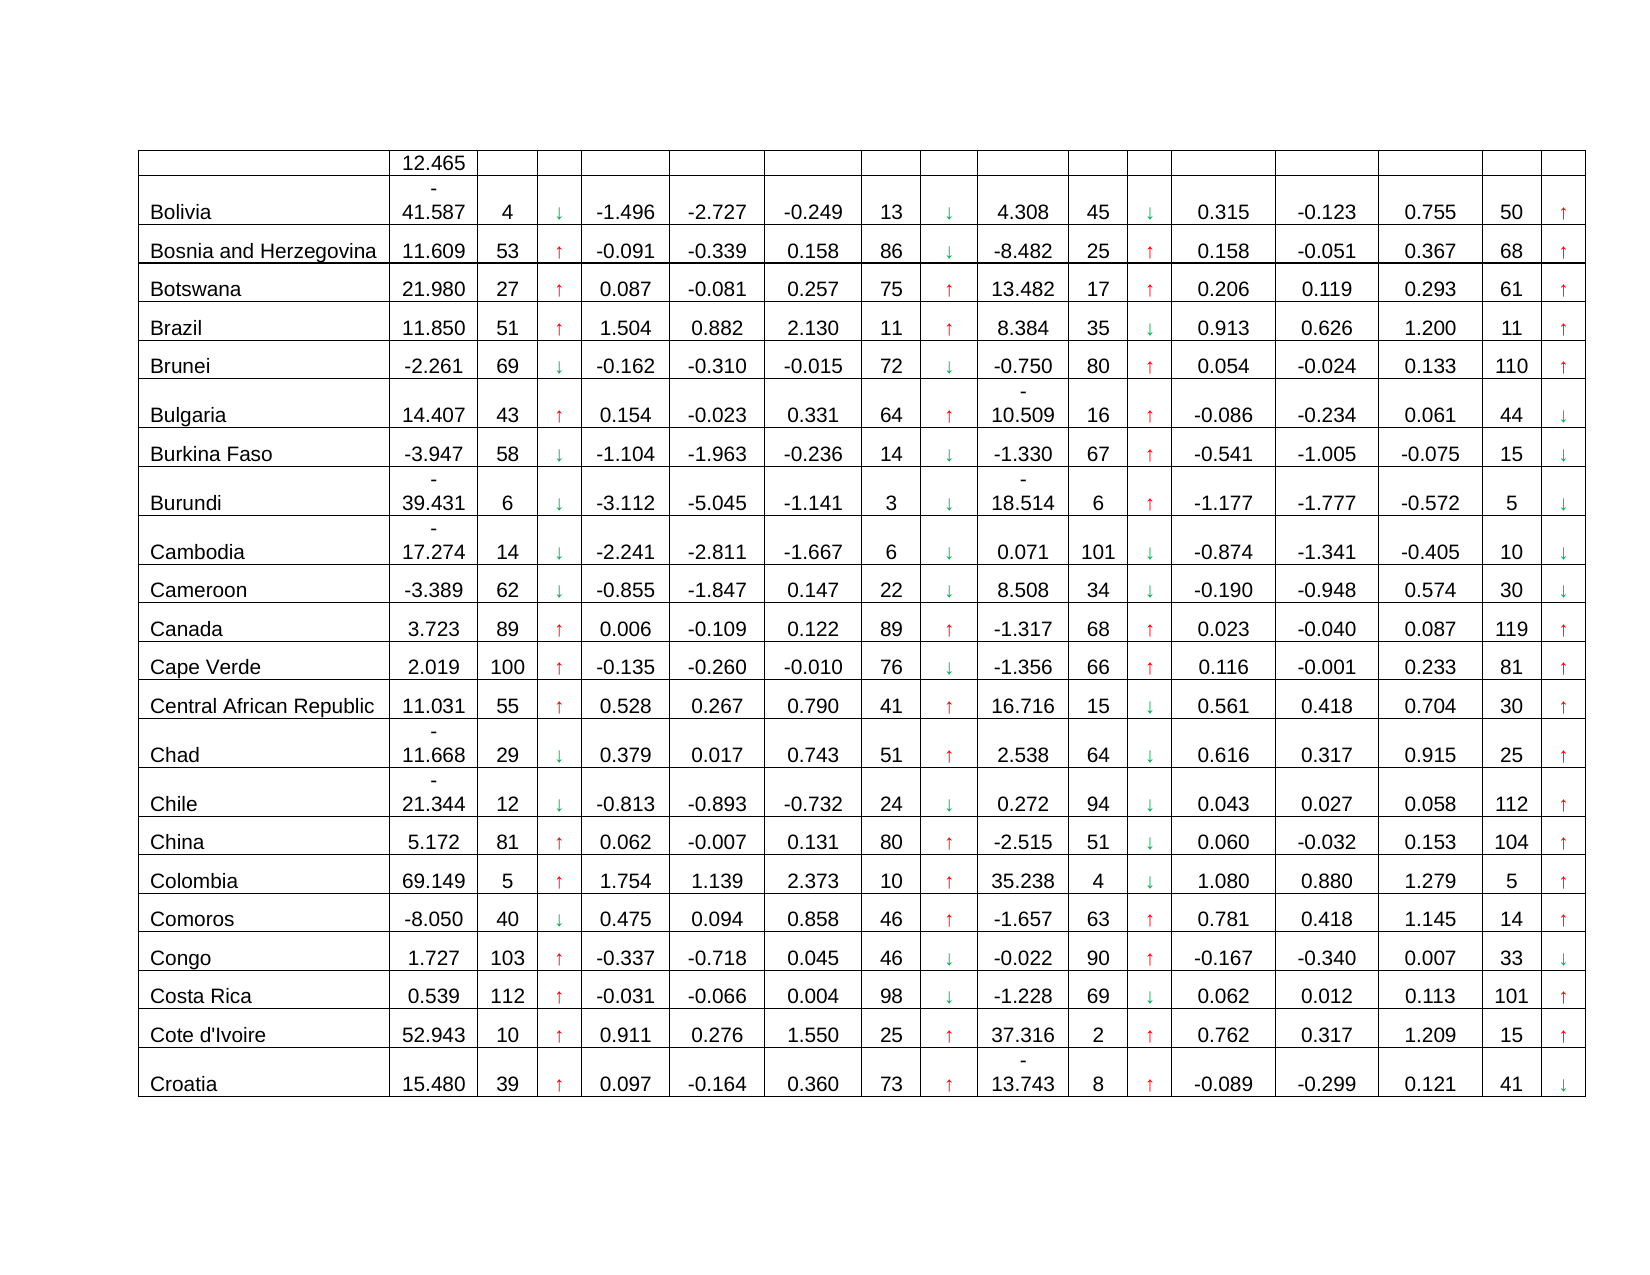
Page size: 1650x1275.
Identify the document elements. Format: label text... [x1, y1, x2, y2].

table_cell 43 [478, 379, 537, 427]
table_cell 44 [1483, 379, 1541, 427]
table_cell ↓ [538, 341, 581, 378]
table_cell 33 [1483, 932, 1541, 970]
table_cell Canada [139, 603, 389, 641]
table_cell ↓ [538, 151, 581, 175]
table_cell ↓ [1128, 302, 1171, 339]
table_cell ↑ [921, 680, 977, 718]
table_cell ↑ [1542, 302, 1585, 339]
table_cell 0.528 [582, 680, 669, 718]
table_cell 0.317 [1276, 719, 1378, 767]
table_cell -5.045 [670, 467, 764, 514]
table_cell 30 [1483, 565, 1541, 602]
table_cell 10 [478, 1009, 537, 1047]
table_cell 0.133 [1379, 341, 1482, 378]
table_cell -0.123 [1276, 176, 1378, 224]
table_cell -3.112 [582, 467, 669, 514]
table_cell 0.045 [765, 932, 861, 970]
table_cell ↓ [538, 894, 581, 931]
table_cell ↓ [538, 565, 581, 602]
table_cell ↑ [1128, 894, 1171, 931]
table_cell 0.006 [1276, 151, 1378, 175]
table_cell 100 [478, 642, 537, 679]
table_cell -0.507 [670, 151, 764, 175]
table_cell 8.384 [978, 302, 1068, 339]
table_cell 0.743 [765, 719, 861, 767]
table_cell 0.267 [670, 680, 764, 718]
table_cell 0.087 [1379, 603, 1482, 641]
table_cell 46 [862, 894, 920, 931]
table_cell 0.880 [1276, 855, 1378, 893]
table_cell -0.893 [670, 768, 764, 816]
table_cell ↓ [1542, 379, 1585, 427]
table_cell -0.541 [1172, 428, 1275, 466]
table_cell ↑ [538, 932, 581, 970]
table_cell ↑ [1542, 151, 1585, 175]
table_cell 15 [1483, 1009, 1541, 1047]
table_cell ↓ [1128, 719, 1171, 767]
table_cell -0.234 [1276, 379, 1378, 427]
table_cell 0.006 [582, 603, 669, 641]
table_cell -0.135 [582, 642, 669, 679]
table_cell 5 [478, 855, 537, 893]
table_cell ↑ [1542, 1009, 1585, 1047]
table_cell 0.360 [765, 1048, 861, 1096]
table_cell 2.373 [765, 855, 861, 893]
table_cell 0.023 [1172, 603, 1275, 641]
table_cell 16.716 [978, 680, 1068, 718]
table_cell ↓ [538, 176, 581, 224]
table_cell 1.504 [582, 302, 669, 339]
table_cell 1.209 [1379, 1009, 1482, 1047]
table_cell 2.130 [765, 302, 861, 339]
table_cell ↑ [921, 264, 977, 301]
table_cell -1.963 [670, 428, 764, 466]
table_cell -1.847 [670, 565, 764, 602]
table_cell 0.616 [1172, 719, 1275, 767]
table_cell 10 [1483, 516, 1541, 563]
table_cell -0.750 [978, 341, 1068, 378]
table_cell ↑ [1128, 1009, 1171, 1047]
table_cell ↑ [538, 1009, 581, 1047]
table_cell -1.141 [765, 467, 861, 514]
table_cell ↓ [1542, 428, 1585, 466]
table_cell Brunei [139, 341, 389, 378]
table_cell Bolivia [139, 176, 389, 224]
table_cell ↑ [1542, 680, 1585, 718]
table_cell 63 [1069, 894, 1127, 931]
table_cell ↓ [1128, 768, 1171, 816]
table_cell 112 [478, 971, 537, 1008]
table_cell 0.882 [670, 302, 764, 339]
table_cell -0.260 [670, 642, 764, 679]
table_cell ↑ [1542, 225, 1585, 262]
table_cell -0.337 [582, 932, 669, 970]
table_cell ↑ [1128, 225, 1171, 262]
table_cell -8.482 [978, 225, 1068, 262]
table_cell 0.154 [582, 379, 669, 427]
table_cell 0.276 [670, 1009, 764, 1047]
table_cell ↑ [538, 680, 581, 718]
table_cell -10.509 [978, 379, 1068, 427]
table_cell 0.122 [765, 603, 861, 641]
table_cell -0.813 [582, 768, 669, 816]
table_cell 66 [1069, 642, 1127, 679]
table_cell -1.667 [765, 516, 861, 563]
table_cell -0.478 [582, 151, 669, 175]
table_cell ↑ [1128, 603, 1171, 641]
table_cell 2 [1069, 1009, 1127, 1047]
table_cell -0.040 [1276, 603, 1378, 641]
table_cell -0.732 [765, 768, 861, 816]
table_cell ↓ [1542, 1048, 1585, 1096]
table_cell -0.572 [1379, 467, 1482, 514]
table_cell ↑ [1542, 603, 1585, 641]
table_cell ↑ [1128, 1048, 1171, 1096]
table_cell 89 [862, 603, 920, 641]
table_cell ↑ [1128, 341, 1171, 378]
table_cell -0.855 [582, 565, 669, 602]
table_cell 35.238 [978, 855, 1068, 893]
table_cell 0.012 [1172, 151, 1275, 175]
table_cell Congo [139, 932, 389, 970]
table_cell 81 [1483, 642, 1541, 679]
table_cell 51 [862, 719, 920, 767]
table_cell 69 [1069, 971, 1127, 1008]
table_cell 14 [1483, 894, 1541, 931]
table_cell 0.317 [1276, 1009, 1378, 1047]
table_cell 1.550 [765, 1009, 861, 1047]
table_cell ↑ [1542, 341, 1585, 378]
table_cell -0.022 [978, 932, 1068, 970]
table_cell 6 [478, 467, 537, 514]
table_cell 0.060 [1172, 817, 1275, 854]
table_cell ↑ [921, 894, 977, 931]
table_cell 8.508 [978, 565, 1068, 602]
table_cell 27 [478, 264, 537, 301]
table_cell 25 [862, 1009, 920, 1047]
table_cell ↑ [1128, 379, 1171, 427]
table_cell -1.330 [978, 428, 1068, 466]
table_cell 25 [1483, 719, 1541, 767]
table_cell 1.727 [390, 932, 477, 970]
table_cell 4 [478, 176, 537, 224]
table_cell 67 [1069, 428, 1127, 466]
table_cell ↑ [538, 1048, 581, 1096]
table_cell ↑ [921, 1009, 977, 1047]
table_cell ↑ [1128, 428, 1171, 466]
table_cell 0.233 [1379, 642, 1482, 679]
table_cell 0.087 [582, 264, 669, 301]
table_cell -0.299 [1276, 1048, 1378, 1096]
table_cell ↑ [921, 1048, 977, 1096]
table_cell ↓ [538, 516, 581, 563]
table_cell ↑ [538, 817, 581, 854]
table_cell 0.071 [978, 516, 1068, 563]
table_cell 0.315 [1172, 176, 1275, 224]
table_cell ↓ [1128, 565, 1171, 602]
table_cell 110 [1483, 341, 1541, 378]
table_cell 86 [1069, 151, 1127, 175]
table_cell ↓ [1542, 516, 1585, 563]
table_cell ↑ [1128, 642, 1171, 679]
table_cell 30 [1483, 680, 1541, 718]
table_cell ↑ [1542, 642, 1585, 679]
table_cell ↑ [921, 302, 977, 339]
table_cell ↑ [1128, 264, 1171, 301]
table_cell 40 [478, 894, 537, 931]
table_cell 41 [1483, 1048, 1541, 1096]
table_cell ↑ [538, 379, 581, 427]
table_cell 45 [1069, 176, 1127, 224]
table_cell 90 [1069, 932, 1127, 970]
table_cell 51 [478, 302, 537, 339]
table_cell Botswana [139, 264, 389, 301]
table_cell 0.539 [390, 971, 477, 1008]
table_cell 98 [862, 971, 920, 1008]
table_cell 2.019 [390, 642, 477, 679]
table_cell ↓ [921, 565, 977, 602]
table_cell 0.561 [1172, 680, 1275, 718]
table_cell Cape Verde [139, 642, 389, 679]
table_cell 0.418 [1276, 680, 1378, 718]
table_cell ↓ [921, 176, 977, 224]
table_cell 0.257 [765, 264, 861, 301]
table_cell 14.407 [390, 379, 477, 427]
table_cell ↓ [1128, 151, 1171, 175]
table_cell 5 [1483, 855, 1541, 893]
table_cell 0.062 [1172, 971, 1275, 1008]
table_cell 0.206 [1172, 264, 1275, 301]
table_cell 34 [1069, 565, 1127, 602]
table_cell 0.153 [1379, 817, 1482, 854]
table_cell 101 [1069, 516, 1127, 563]
table_cell 0.131 [765, 817, 861, 854]
table_cell 12 [478, 768, 537, 816]
table_cell ↓ [921, 642, 977, 679]
table_cell -0.024 [1276, 341, 1378, 378]
table_cell Croatia [139, 1048, 389, 1096]
table_cell 1.139 [670, 855, 764, 893]
table_cell ↓ [1128, 176, 1171, 224]
table_cell -0.236 [765, 428, 861, 466]
table_cell 0.158 [765, 225, 861, 262]
table_cell 75 [862, 264, 920, 301]
table_cell -0.015 [765, 341, 861, 378]
table_cell -0.001 [1276, 642, 1378, 679]
table_cell ↓ [1128, 971, 1171, 1008]
table_cell ↓ [921, 467, 977, 514]
table_cell 103 [478, 932, 537, 970]
table_cell -0.109 [670, 603, 764, 641]
table_cell 72 [862, 341, 920, 378]
table_cell 0.367 [1379, 225, 1482, 262]
table_cell ↓ [538, 768, 581, 816]
table_cell ↑ [1542, 719, 1585, 767]
table_cell 64 [1069, 719, 1127, 767]
table_cell 0.058 [1379, 768, 1482, 816]
table_cell 1.080 [1172, 855, 1275, 893]
table_cell ↑ [538, 603, 581, 641]
table_cell 15.480 [390, 1048, 477, 1096]
table_cell ↑ [921, 855, 977, 893]
table_cell -41.587 [390, 176, 477, 224]
table_cell Brazil [139, 302, 389, 339]
table_cell 37.316 [978, 1009, 1068, 1047]
table_cell 76 [862, 642, 920, 679]
table_cell ↑ [1542, 817, 1585, 854]
table_cell 13 [862, 176, 920, 224]
table_cell ↓ [921, 516, 977, 563]
table_cell -1.317 [978, 603, 1068, 641]
table_cell 41 [862, 680, 920, 718]
table_cell 5.172 [390, 817, 477, 854]
table_cell ↓ [1542, 467, 1585, 514]
table_cell ↓ [538, 467, 581, 514]
table_cell 0.027 [1276, 768, 1378, 816]
table_cell 0.147 [765, 565, 861, 602]
table_cell -1.228 [978, 971, 1068, 1008]
table_cell 53 [478, 225, 537, 262]
table_cell 0.455 [978, 151, 1068, 175]
table_cell -1.356 [978, 642, 1068, 679]
table_cell Costa Rica [139, 971, 389, 1008]
table_cell 73 [862, 1048, 920, 1096]
table_cell -0.249 [765, 176, 861, 224]
table_cell 21.980 [390, 264, 477, 301]
table_cell 101 [1483, 971, 1541, 1008]
table_cell 0.094 [670, 894, 764, 931]
table_cell 61 [1483, 264, 1541, 301]
table_cell 0.116 [1172, 642, 1275, 679]
table_cell 39 [478, 1048, 537, 1096]
table_cell ↑ [921, 817, 977, 854]
table_cell Cameroon [139, 565, 389, 602]
table_cell -0.032 [1276, 817, 1378, 854]
table_cell 94 [1069, 768, 1127, 816]
table_cell -39.431 [390, 467, 477, 514]
table_cell 0.418 [1276, 894, 1378, 931]
table_cell ↑ [921, 719, 977, 767]
table_cell -0.718 [670, 932, 764, 970]
table_cell -0.031 [582, 971, 669, 1008]
table_cell Chad [139, 719, 389, 767]
table_cell ↑ [538, 302, 581, 339]
table_cell 0.017 [1379, 151, 1482, 175]
table_cell -0.023 [670, 379, 764, 427]
table_cell 1.279 [1379, 855, 1482, 893]
table_cell Bosnia and Herzegovina [139, 225, 389, 262]
table_cell 0.007 [1379, 932, 1482, 970]
table_cell 0.915 [1379, 719, 1482, 767]
table_cell 0.911 [582, 1009, 669, 1047]
table_cell 68 [1483, 225, 1541, 262]
table_cell 0.574 [1379, 565, 1482, 602]
table_cell ↓ [1542, 565, 1585, 602]
table_cell ↓ [921, 971, 977, 1008]
table_cell 29 [478, 719, 537, 767]
table_cell 14 [862, 428, 920, 466]
table_cell 0.781 [1172, 894, 1275, 931]
table_cell -0.051 [1276, 225, 1378, 262]
table_cell Cote d'Ivoire [139, 1009, 389, 1047]
table_cell 11.031 [390, 680, 477, 718]
table_cell ↓ [921, 341, 977, 378]
table_cell 3 [862, 467, 920, 514]
table_cell -21.344 [390, 768, 477, 816]
table_cell 0.704 [1379, 680, 1482, 718]
table_cell 11.850 [390, 302, 477, 339]
table_cell 0.755 [1379, 176, 1482, 224]
table_cell Bulgaria [139, 379, 389, 427]
table_cell -1.777 [1276, 467, 1378, 514]
table_cell -0.449 [765, 151, 861, 175]
table_cell 5 [1483, 467, 1541, 514]
table_cell -12.465 [390, 151, 477, 175]
table_cell -0.089 [1172, 1048, 1275, 1096]
table_cell 62 [478, 565, 537, 602]
table_cell 15 [1069, 680, 1127, 718]
table_cell 15 [1483, 428, 1541, 466]
table_cell Chile [139, 768, 389, 816]
table_cell -0.874 [1172, 516, 1275, 563]
table_cell ↓ [538, 428, 581, 466]
table_cell 0.097 [582, 1048, 669, 1096]
table_cell 0.790 [765, 680, 861, 718]
table_cell -0.066 [670, 971, 764, 1008]
table_cell -18.514 [978, 467, 1068, 514]
table_cell China [139, 817, 389, 854]
table_cell -0.075 [1379, 428, 1482, 466]
table_cell -0.948 [1276, 565, 1378, 602]
table_cell 89 [478, 603, 537, 641]
table_cell 11 [862, 302, 920, 339]
table_cell -13.743 [978, 1048, 1068, 1096]
table_cell -0.162 [582, 341, 669, 378]
table_cell ↓ [921, 225, 977, 262]
table_cell 0.062 [582, 817, 669, 854]
table_cell 81 [478, 817, 537, 854]
table_cell Burundi [139, 467, 389, 514]
table_cell -3.947 [390, 428, 477, 466]
table_cell 0.113 [1379, 971, 1482, 1008]
table_cell ↑ [538, 855, 581, 893]
table_cell 11 [1483, 302, 1541, 339]
table_cell 0.762 [1172, 1009, 1275, 1047]
table_cell 13.482 [978, 264, 1068, 301]
table_cell -1.005 [1276, 428, 1378, 466]
table_cell ↑ [1542, 894, 1585, 931]
table_cell 68 [1069, 603, 1127, 641]
table_cell 0.043 [1172, 768, 1275, 816]
table_cell ↑ [538, 225, 581, 262]
table_cell 1.754 [582, 855, 669, 893]
table_cell 1.145 [1379, 894, 1482, 931]
table_cell -0.167 [1172, 932, 1275, 970]
table_cell 0.331 [765, 379, 861, 427]
table_cell 119 [1483, 603, 1541, 641]
table_cell ↓ [921, 932, 977, 970]
table_cell 24 [862, 768, 920, 816]
table_cell 64 [862, 379, 920, 427]
table_cell 0.626 [1276, 302, 1378, 339]
table_cell ↑ [921, 379, 977, 427]
table_cell 3.723 [390, 603, 477, 641]
table_cell 112 [1483, 768, 1541, 816]
table_cell -3.389 [390, 565, 477, 602]
table_cell Burkina Faso [139, 428, 389, 466]
table_cell ↓ [538, 719, 581, 767]
table_cell 4.308 [978, 176, 1068, 224]
table_cell 69 [478, 341, 537, 378]
table_cell 35 [862, 151, 920, 175]
table_cell -0.081 [670, 264, 764, 301]
table_cell ↑ [1542, 768, 1585, 816]
table_cell -1.104 [582, 428, 669, 466]
table_cell ↑ [921, 603, 977, 641]
table_cell 10 [862, 855, 920, 893]
table_cell 2.538 [978, 719, 1068, 767]
table_cell ↓ [921, 768, 977, 816]
table_cell 0.913 [1172, 302, 1275, 339]
table_cell ↑ [538, 642, 581, 679]
table_cell ↑ [1542, 264, 1585, 301]
table_cell ↑ [538, 971, 581, 1008]
table_cell 25 [1069, 225, 1127, 262]
table_cell -11.668 [390, 719, 477, 767]
table_cell ↓ [1128, 855, 1171, 893]
table_cell -0.091 [582, 225, 669, 262]
table_cell -0.340 [1276, 932, 1378, 970]
table_cell -0.405 [1379, 516, 1482, 563]
table_cell ↑ [1542, 971, 1585, 1008]
table_cell 0.158 [1172, 225, 1275, 262]
table_cell ↓ [1128, 817, 1171, 854]
table_cell -1.496 [582, 176, 669, 224]
table_cell -2.727 [670, 176, 764, 224]
table_cell -0.007 [670, 817, 764, 854]
table_cell ↑ [1542, 176, 1585, 224]
table_cell 1.200 [1379, 302, 1482, 339]
table_cell -0.086 [1172, 379, 1275, 427]
table_cell -1.657 [978, 894, 1068, 931]
table_cell 0.121 [1379, 1048, 1482, 1096]
table_cell 16 [1069, 379, 1127, 427]
table_cell 0.017 [670, 719, 764, 767]
table_cell 14 [478, 516, 537, 563]
table_cell ↑ [1128, 932, 1171, 970]
table_cell 0.272 [978, 768, 1068, 816]
table_cell ↓ [921, 428, 977, 466]
table_cell 0.293 [1379, 264, 1482, 301]
table_cell 26 [478, 151, 537, 175]
table_cell -2.241 [582, 516, 669, 563]
table_cell 69.149 [390, 855, 477, 893]
table_cell 80 [862, 817, 920, 854]
table_cell -0.339 [670, 225, 764, 262]
table_cell ↓ [921, 151, 977, 175]
table_cell Central African Republic [139, 680, 389, 718]
table_cell Comoros [139, 894, 389, 931]
table_cell -8.050 [390, 894, 477, 931]
table_cell -2.515 [978, 817, 1068, 854]
table_cell 0.475 [582, 894, 669, 931]
table_cell -0.010 [765, 642, 861, 679]
table_cell 8 [1069, 1048, 1127, 1096]
table_cell ↓ [1128, 680, 1171, 718]
table_cell ↓ [1128, 516, 1171, 563]
table_cell -1.341 [1276, 516, 1378, 563]
table_cell -2.261 [390, 341, 477, 378]
table_cell 52.943 [390, 1009, 477, 1047]
table_cell -2.811 [670, 516, 764, 563]
table_cell 11.609 [390, 225, 477, 262]
table_cell 22 [862, 565, 920, 602]
table_cell 80 [1069, 341, 1127, 378]
table_cell 46 [862, 932, 920, 970]
table_cell ↑ [1128, 467, 1171, 514]
table_cell ↑ [538, 264, 581, 301]
table_cell -17.274 [390, 516, 477, 563]
table_cell 51 [1069, 817, 1127, 854]
table_cell -0.190 [1172, 565, 1275, 602]
table_cell 58 [478, 428, 537, 466]
table_cell 0.012 [1276, 971, 1378, 1008]
table_cell Colombia [139, 855, 389, 893]
table_cell 17 [1069, 264, 1127, 301]
table_cell Cambodia [139, 516, 389, 563]
table_cell 0.119 [1276, 264, 1378, 301]
table_cell -1.177 [1172, 467, 1275, 514]
table_cell 86 [862, 225, 920, 262]
table_cell Bhutan [139, 151, 389, 175]
table_cell 6 [1069, 467, 1127, 514]
table_cell 6 [862, 516, 920, 563]
table_cell 104 [1483, 817, 1541, 854]
table_cell 50 [1483, 176, 1541, 224]
table_cell 4 [1069, 855, 1127, 893]
table_cell 0.054 [1172, 341, 1275, 378]
table_cell 0.004 [765, 971, 861, 1008]
table_cell ↑ [1542, 855, 1585, 893]
table_cell 55 [478, 680, 537, 718]
table_cell 0.858 [765, 894, 861, 931]
table_cell ↓ [1542, 932, 1585, 970]
table_cell -0.164 [670, 1048, 764, 1096]
table_cell 128 [1483, 151, 1541, 175]
table_cell -0.310 [670, 341, 764, 378]
table_cell 0.061 [1379, 379, 1482, 427]
table_cell 35 [1069, 302, 1127, 339]
table_cell 0.379 [582, 719, 669, 767]
